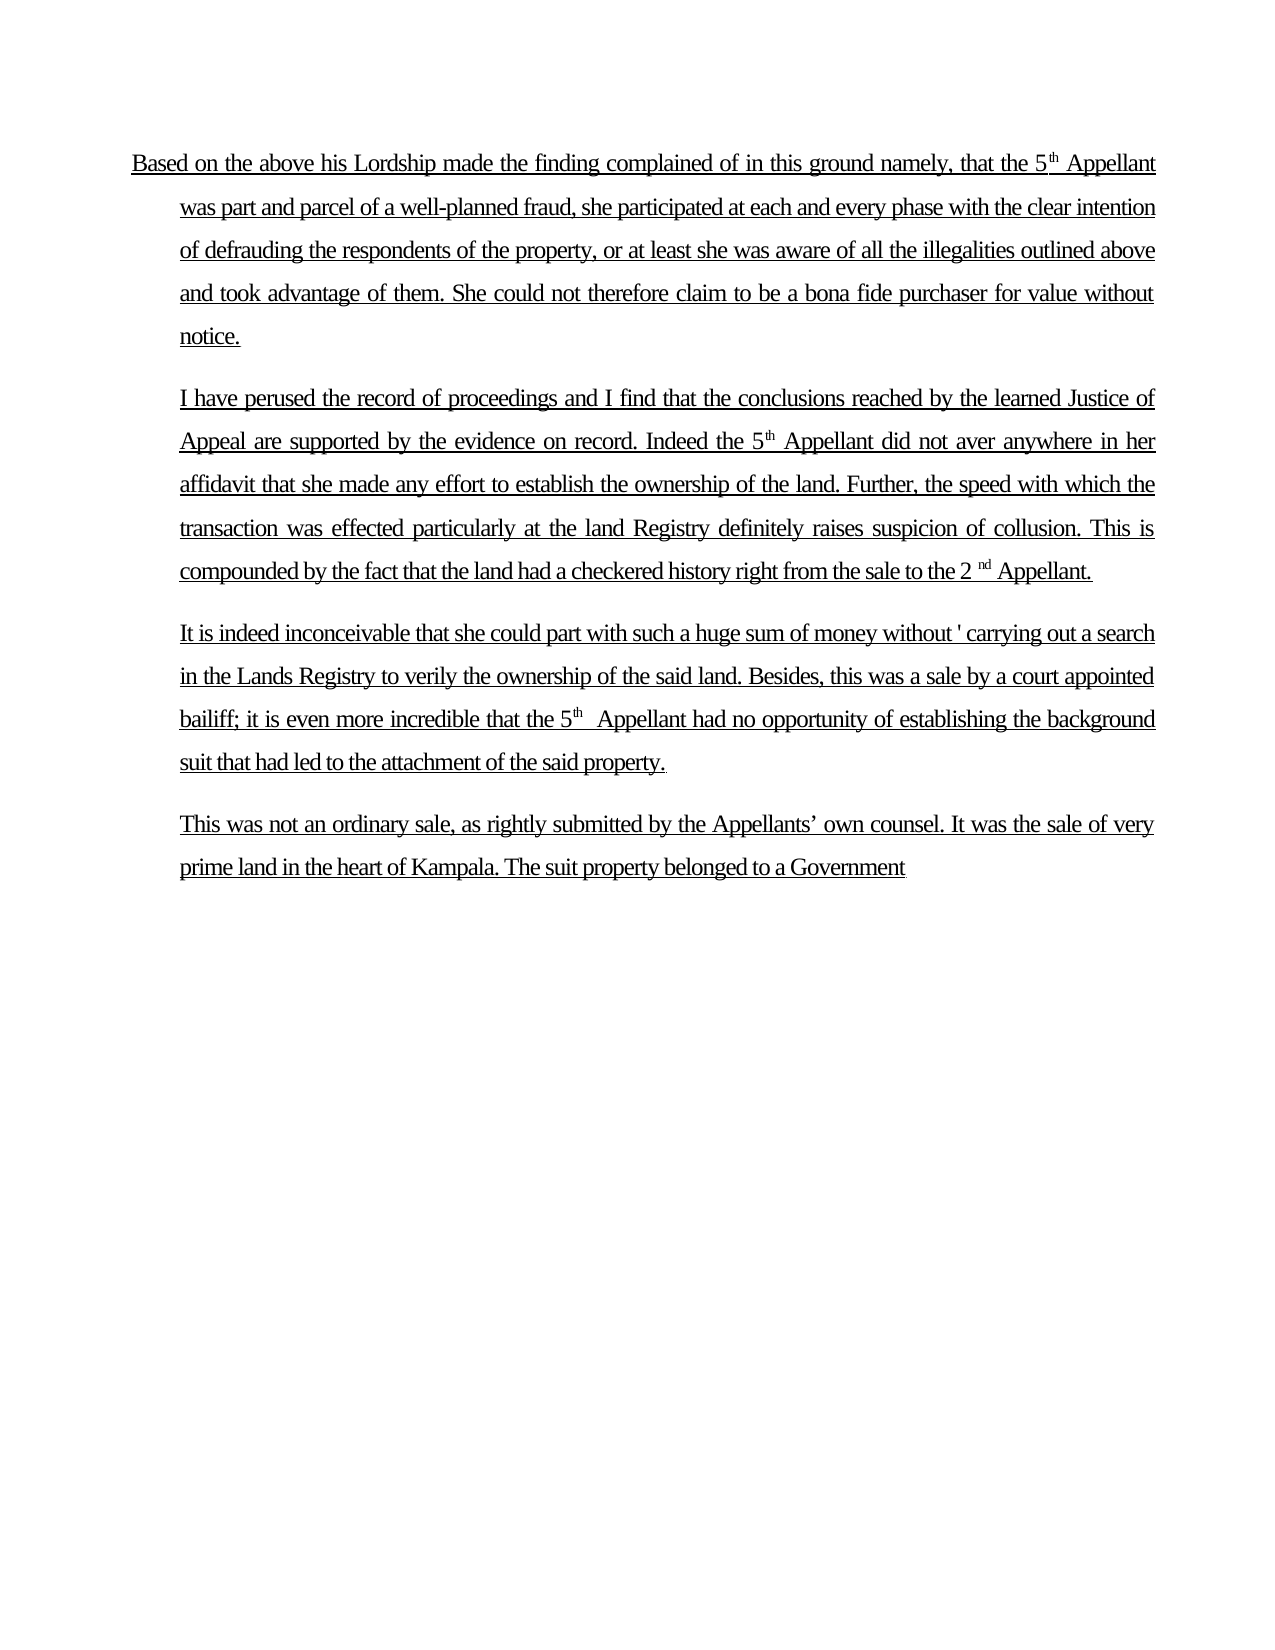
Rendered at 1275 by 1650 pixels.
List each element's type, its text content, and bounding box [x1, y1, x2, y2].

text It is indeed inconceivable that she could part with such a huge sum of money without ' carrying out a search in the Lands Registry to verily the ownership of the said land. Besides, this was a sale by a court appointed bailiff; it is even more incredible that the 5th Appellant had no opportunity of establishing the background suit that had led to the attachment of the said property. [179, 730, 1156, 776]
text It is indeed inconceivable that she could part with such a huge sum of money without ' carrying out a search in the Lands Registry to verily the ownership of the said land. Besides, this was a sale by a court appointed bailiff; it is even more incredible that the 5th Appellant had no opportunity of establishing the background suit that had led to the attachment of the said property. [179, 618, 1156, 729]
text I have perused the record of proceedings and I find that the conclusions reached by the learned Justice of Appeal are supported by the evidence on record. Indeed the 5th Appellant did not aver anywhere in her affidavit that she made any effort to establish the ownership of the land. Further, the speed with which the transaction was effected particularly at the land Registry definitely raises suspicion of collusion. This is compounded by the fact that the land had a checkered history right from the sale to the 2 nd Appellant. [179, 453, 1156, 584]
text This was not an ordinary sale, as rightly submitted by the Appellants’ own counsel. It was the sale of very prime land in the heart of Kampala. The suit property belonged to a Government [179, 809, 1156, 881]
text Based on the above his Lordship made the finding complained of in this ground namely, that the 5th Appellant was part and parcel of a well-planned fraud, she participated at each and every phase with the clear intention of defrauding the respondents of the property, or at least she was aware of all the illegalities outlined above and took advantage of them. She could not therefore claim to be a bona fide purchaser for value without notice. [131, 174, 1156, 350]
text I have perused the record of proceedings and I find that the conclusions reached by the learned Justice of Appeal are supported by the evidence on record. Indeed the 5th Appellant did not aver anywhere in her affidavit that she made any effort to establish the ownership of the land. Further, the speed with which the transaction was effected particularly at the land Registry definitely raises suspicion of collusion. This is compounded by the fact that the land had a checkered history right from the sale to the 2 nd Appellant. [179, 383, 1156, 451]
